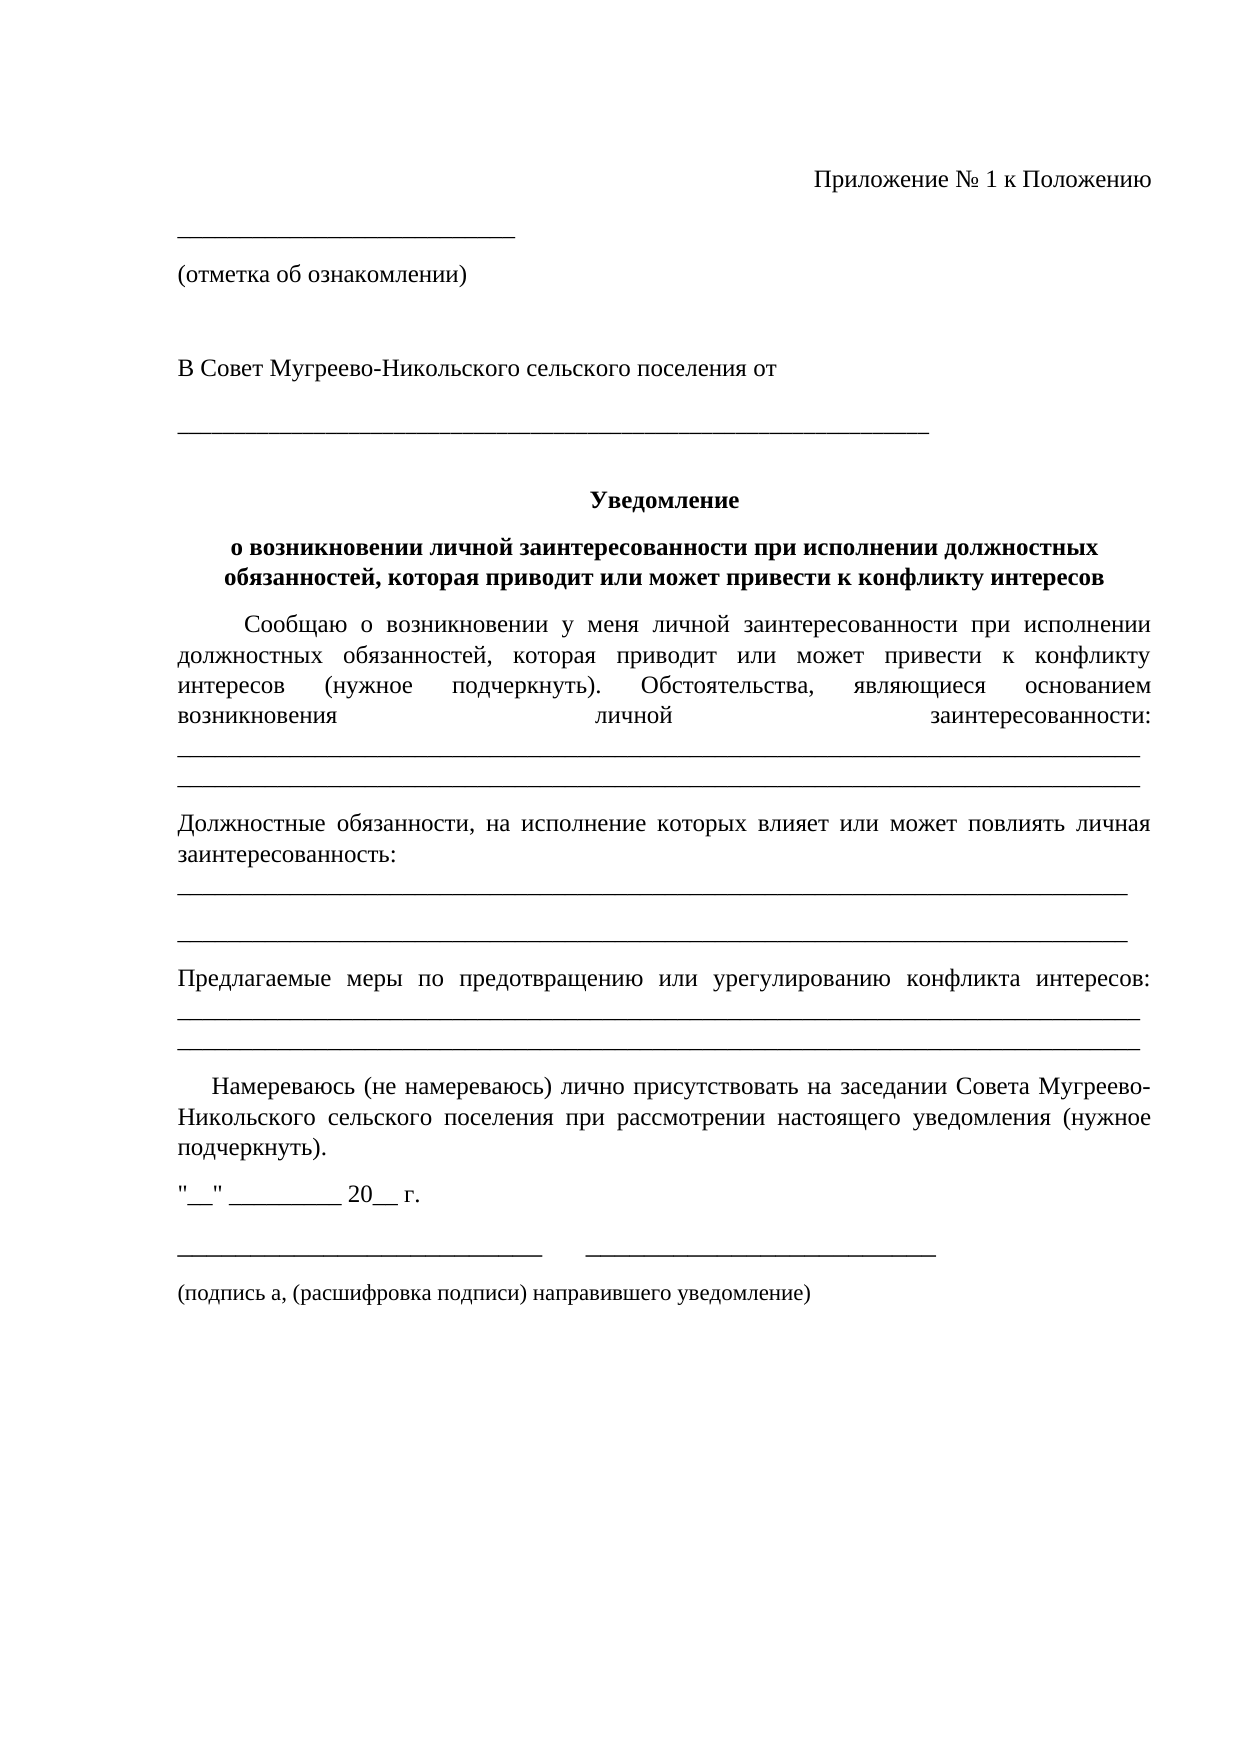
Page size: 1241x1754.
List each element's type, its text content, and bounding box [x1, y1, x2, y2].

text (подпись а, (расшифровка подписи) направившего уведомление) [177, 1278, 1152, 1305]
text __________________________________________________________________ [177, 409, 1152, 438]
text "__" _________ 20__ г. [177, 1179, 1152, 1208]
text о возникновении личной заинтересованности при исполнении должностных обязанностей, которая приводит или может привести к конфликту интересов [177, 532, 1152, 591]
text Уведомление [177, 485, 1152, 513]
text В Совет Мугреево-Никольского сельского поселения от [177, 353, 1152, 382]
text ____________________________________________________________________________ [177, 916, 1152, 945]
text Предлагаемые меры по предотвращению или урегулированию конфликта интересов: __________________________________________________________________________________________________________________________________________________________ [177, 963, 1152, 1053]
text Намереваюсь (не намереваюсь) лично присутствовать на заседании Совета Мугреево-Никольского сельского поселения при рассмотрении настоящего уведомления (нужное подчеркнуть). [177, 1071, 1152, 1161]
text ___________________________ [177, 212, 1152, 240]
text _________________________ ________________________ [177, 1226, 1152, 1260]
text (отметка об ознакомлении) [177, 259, 1152, 287]
text Сообщаю о возникновении у меня личной заинтересованности при исполнении должностных обязанностей, которая приводит или может привести к конфликту интересов (нужное подчеркнуть). Обстоятельства, являющиеся основанием возникновения личной заинтересованности: _____________________________________________________________________________ _____________________________________________________________________________ [177, 609, 1152, 790]
text Должностные обязанности, на исполнение которых влияет или может повлиять личная заинтересованность: ____________________________________________________________________________ [177, 808, 1152, 898]
text Приложение № 1 к Положению [177, 164, 1152, 193]
